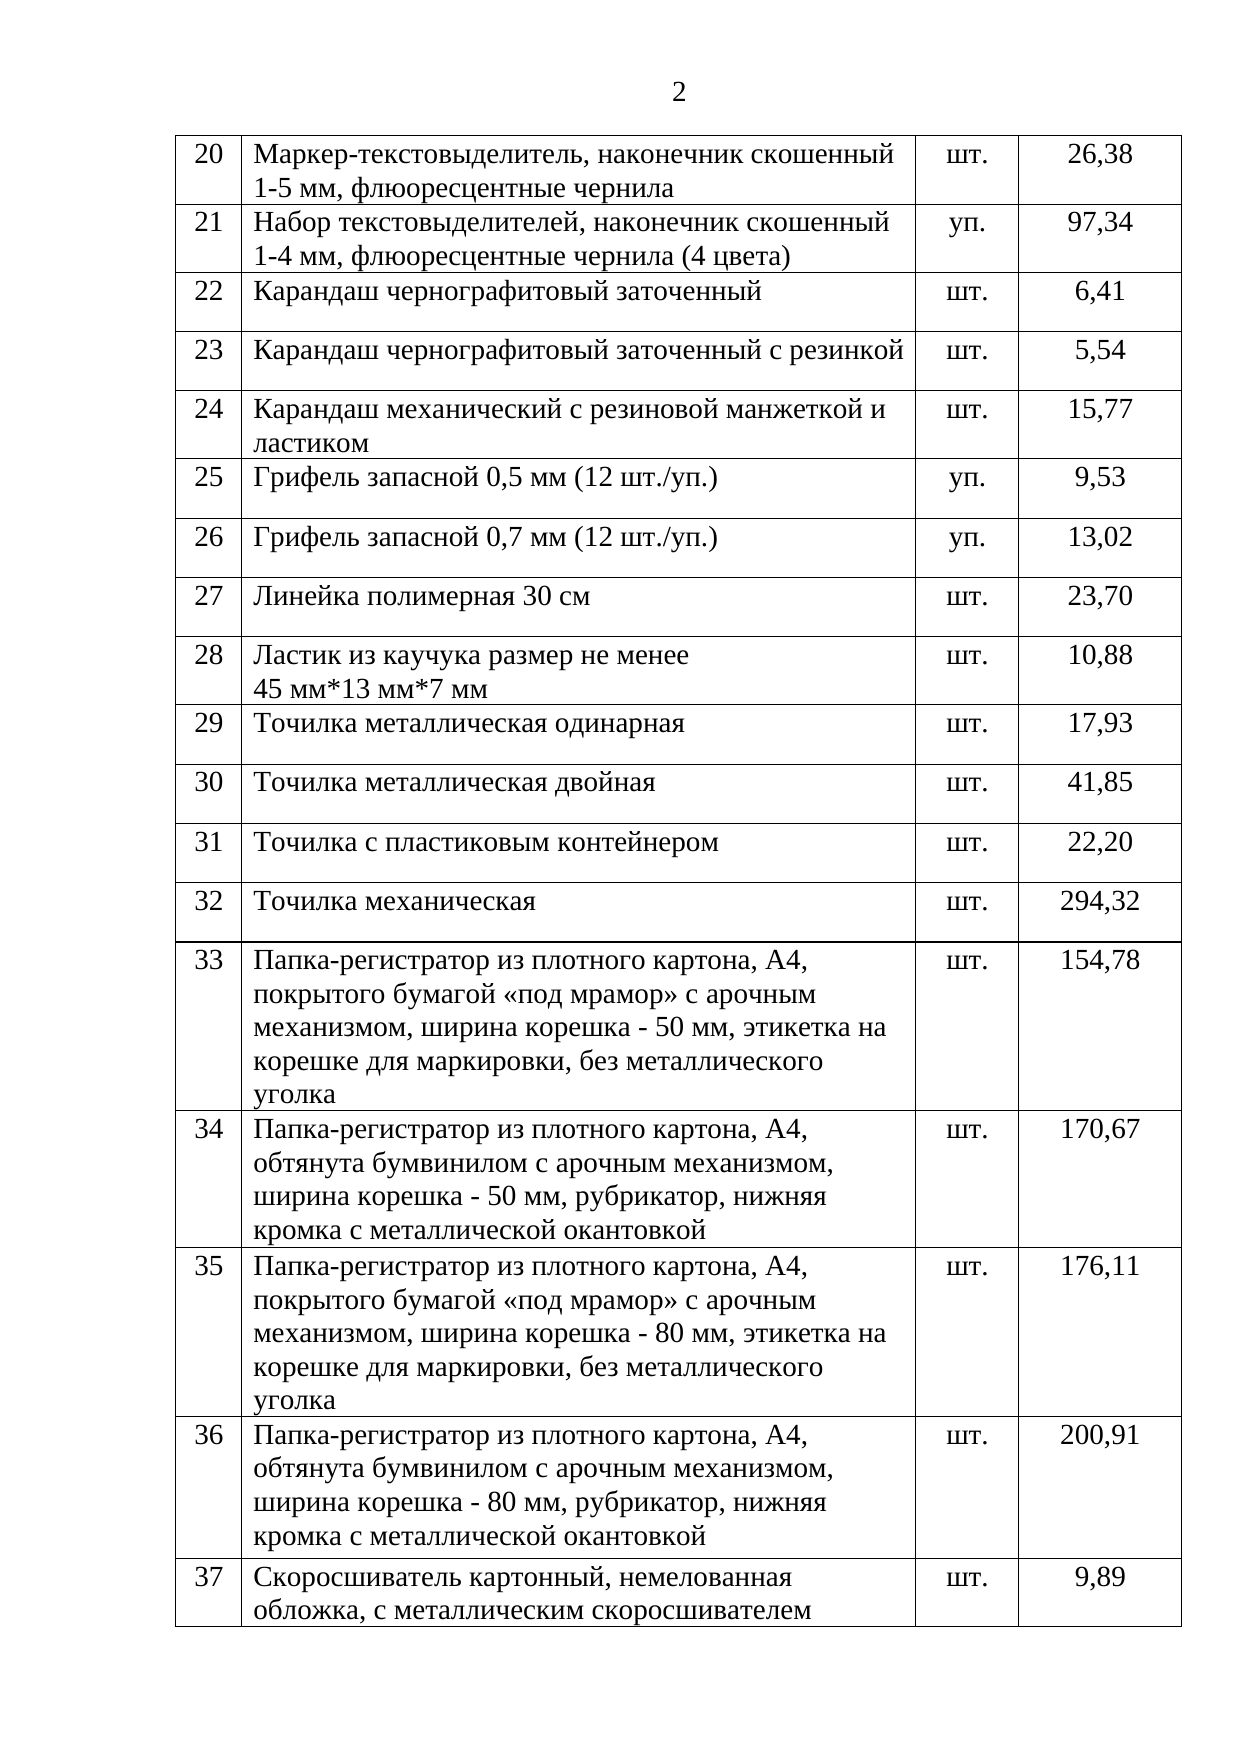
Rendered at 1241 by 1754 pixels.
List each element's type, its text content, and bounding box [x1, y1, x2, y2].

table_cell Папка-регистратор из плотного картона, А4, обтянута бумвинилом с арочным механизмом, ширина корешка - 80 мм, рубрикатор, нижняя кромка с металлической окантовкой [242, 1417, 915, 1558]
table_cell 37 [176, 1559, 241, 1626]
table_cell 15,77 [1019, 391, 1181, 458]
table_cell Линейка полимерная 30 см [242, 578, 915, 636]
table_cell шт. [916, 883, 1018, 941]
table_cell 6,41 [1019, 273, 1181, 331]
table_cell Карандаш чернографитовый заточенный [242, 273, 915, 331]
table_cell шт. [916, 136, 1018, 203]
table_cell Папка-регистратор из плотного картона, А4, покрытого бумагой «под мрамор» с арочным механизмом, ширина корешка - 50 мм, этикетка на корешке для маркировки, без металлического уголка [242, 943, 915, 1110]
table_cell шт. [916, 1248, 1018, 1416]
table_cell 25 [176, 459, 241, 518]
table_cell 26,38 [1019, 136, 1181, 203]
table_cell шт. [916, 273, 1018, 331]
table_cell шт. [916, 637, 1018, 704]
table_cell Набор текстовыделителей, наконечник скошенный 1-4 мм, флюоресцентные чернила (4 цвета) [242, 205, 915, 272]
table_cell 13,02 [1019, 519, 1181, 577]
table_cell Папка-регистратор из плотного картона, А4, покрытого бумагой «под мрамор» с арочным механизмом, ширина корешка - 80 мм, этикетка на корешке для маркировки, без металлического уголка [242, 1248, 915, 1416]
table_cell шт. [916, 943, 1018, 1110]
table_cell 26 [176, 519, 241, 577]
table_cell Карандаш чернографитовый заточенный с резинкой [242, 332, 915, 390]
table_cell уп. [916, 459, 1018, 518]
table_cell 24 [176, 391, 241, 458]
table_cell Маркер-текстовыделитель, наконечник скошенный 1-5 мм, флюоресцентные чернила [242, 136, 915, 203]
table_cell 35 [176, 1248, 241, 1416]
table_cell 154,78 [1019, 943, 1181, 1110]
table_cell 9,53 [1019, 459, 1181, 518]
table_cell 10,88 [1019, 637, 1181, 704]
table_cell Точилка с пластиковым контейнером [242, 824, 915, 882]
table_cell 200,91 [1019, 1417, 1181, 1558]
table_cell 21 [176, 205, 241, 272]
table_cell шт. [916, 332, 1018, 390]
table_cell 28 [176, 637, 241, 704]
table_cell Точилка механическая [242, 883, 915, 941]
table_cell шт. [916, 705, 1018, 763]
table_cell 20 [176, 136, 241, 203]
table_cell 5,54 [1019, 332, 1181, 390]
table_cell Ластик из каучука размер не менее 45 мм*13 мм*7 мм [242, 637, 915, 704]
table_cell 22 [176, 273, 241, 331]
table_cell 31 [176, 824, 241, 882]
table_cell 17,93 [1019, 705, 1181, 763]
table_cell шт. [916, 1559, 1018, 1626]
table_cell 32 [176, 883, 241, 941]
table_cell 29 [176, 705, 241, 763]
table_cell 176,11 [1019, 1248, 1181, 1416]
table_cell шт. [916, 1111, 1018, 1247]
table_cell Папка-регистратор из плотного картона, А4, обтянута бумвинилом с арочным механизмом, ширина корешка - 50 мм, рубрикатор, нижняя кромка с металлической окантовкой [242, 1111, 915, 1247]
table_cell Точилка металлическая одинарная [242, 705, 915, 763]
table_cell 23 [176, 332, 241, 390]
table_cell шт. [916, 824, 1018, 882]
table_cell шт. [916, 1417, 1018, 1558]
table_cell 34 [176, 1111, 241, 1247]
table_cell 27 [176, 578, 241, 636]
table_cell уп. [916, 519, 1018, 577]
table_cell Грифель запасной 0,7 мм (12 шт./уп.) [242, 519, 915, 577]
table_cell Карандаш механический с резиновой манжеткой и ластиком [242, 391, 915, 458]
table_cell 170,67 [1019, 1111, 1181, 1247]
table_cell шт. [916, 765, 1018, 823]
table_cell Точилка металлическая двойная [242, 765, 915, 823]
table_cell 294,32 [1019, 883, 1181, 941]
table_cell шт. [916, 578, 1018, 636]
table_cell 41,85 [1019, 765, 1181, 823]
table_cell шт. [916, 391, 1018, 458]
table_cell Скоросшиватель картонный, немелованная обложка, с металлическим скоросшивателем [242, 1559, 915, 1626]
table_cell 97,34 [1019, 205, 1181, 272]
table_cell 23,70 [1019, 578, 1181, 636]
table_cell уп. [916, 205, 1018, 272]
table_cell 33 [176, 943, 241, 1110]
table_cell 9,89 [1019, 1559, 1181, 1626]
table_cell 30 [176, 765, 241, 823]
table_cell 36 [176, 1417, 241, 1558]
table_cell 22,20 [1019, 824, 1181, 882]
table_cell Грифель запасной 0,5 мм (12 шт./уп.) [242, 459, 915, 518]
